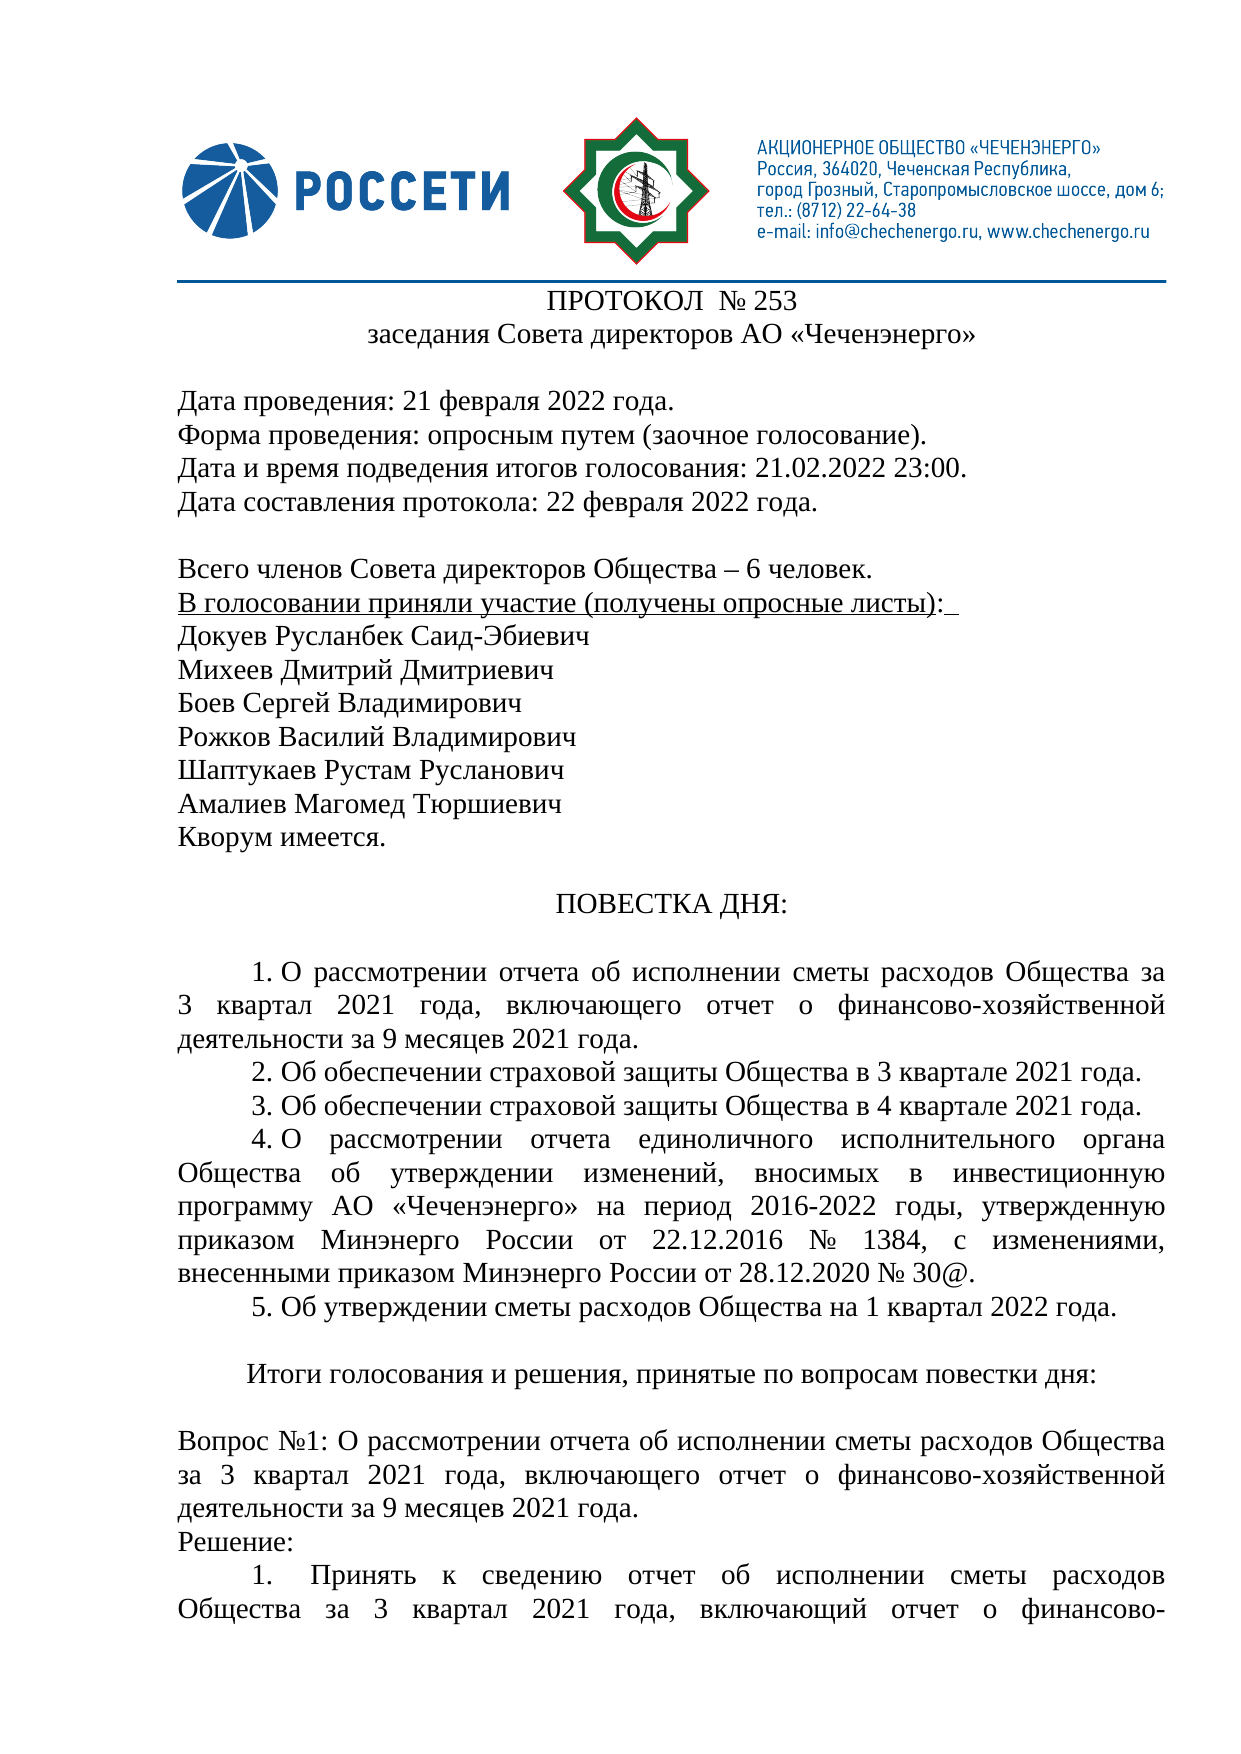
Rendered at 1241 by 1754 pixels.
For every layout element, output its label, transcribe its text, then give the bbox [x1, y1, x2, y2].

picture [177, 117, 1167, 283]
text Амалиев Магомед Тюршиевич [177, 786, 1166, 819]
text Форма проведения: опросным путем (заочное голосование). [177, 417, 1166, 451]
text Итоги голосования и решения, принятые по вопросам повестки дня: [177, 1356, 1166, 1390]
text Кворум имеется. [177, 819, 1166, 853]
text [177, 1557, 1166, 1624]
list Об обеспечении страховой защиты Общества в 4 квартале 2021 года. [177, 1088, 1166, 1121]
text Докуев Русланбек Саид-Эбиевич [177, 618, 1166, 652]
text ПРОТОКОЛ № 253 [177, 283, 1166, 316]
list Об обеспечении страховой защиты Общества в 3 квартале 2021 года. [177, 1054, 1166, 1088]
text Всего членов Совета директоров Общества – 6 человек. [177, 551, 1167, 585]
text ПОВЕСТКА ДНЯ: [177, 887, 1166, 920]
text Шаптукаев Рустам Русланович [177, 752, 1166, 786]
list Об утверждении сметы расходов Общества на 1 квартал 2022 года. [177, 1289, 1166, 1323]
text Боев Сергей Владимирович [177, 685, 1166, 719]
list О рассмотрении отчета об исполнении сметы расходов Общества за 3 квартал 2021 года, включающего отчет о финансово-хозяйственной деятельности за 9 месяцев 2021 года. [177, 954, 1166, 1054]
text Михеев Дмитрий Дмитриевич [177, 652, 1166, 685]
text Решение: [177, 1524, 1166, 1557]
text Дата и время подведения итогов голосования: 21.02.2022 23:00. [177, 451, 1166, 484]
text Дата проведения: 21 февраля 2022 года. [177, 383, 1166, 417]
text Рожков Василий Владимирович [177, 719, 1166, 752]
list О рассмотрении отчета единоличного исполнительного органа Общества об утверждении изменений, вносимых в инвестиционную программу АО «Чеченэнерго» на период 2016-2022 годы, утвержденную приказом Минэнерго России от 22.12.2016 № 1384, с изменениями, внесенными приказом Минэнерго России от 28.12.2020 № 30@. [177, 1121, 1166, 1289]
text Вопрос №1: О рассмотрении отчета об исполнении сметы расходов Общества за 3 квартал 2021 года, включающего отчет о финансово-хозяйственной деятельности за 9 месяцев 2021 года. [177, 1423, 1166, 1524]
text Дата составления протокола: 22 февраля 2022 года. [177, 484, 1167, 518]
text В голосовании приняли участие (получены опросные листы): [177, 585, 1166, 618]
text заседания Совета директоров АО «Чеченэнерго» [177, 316, 1166, 350]
